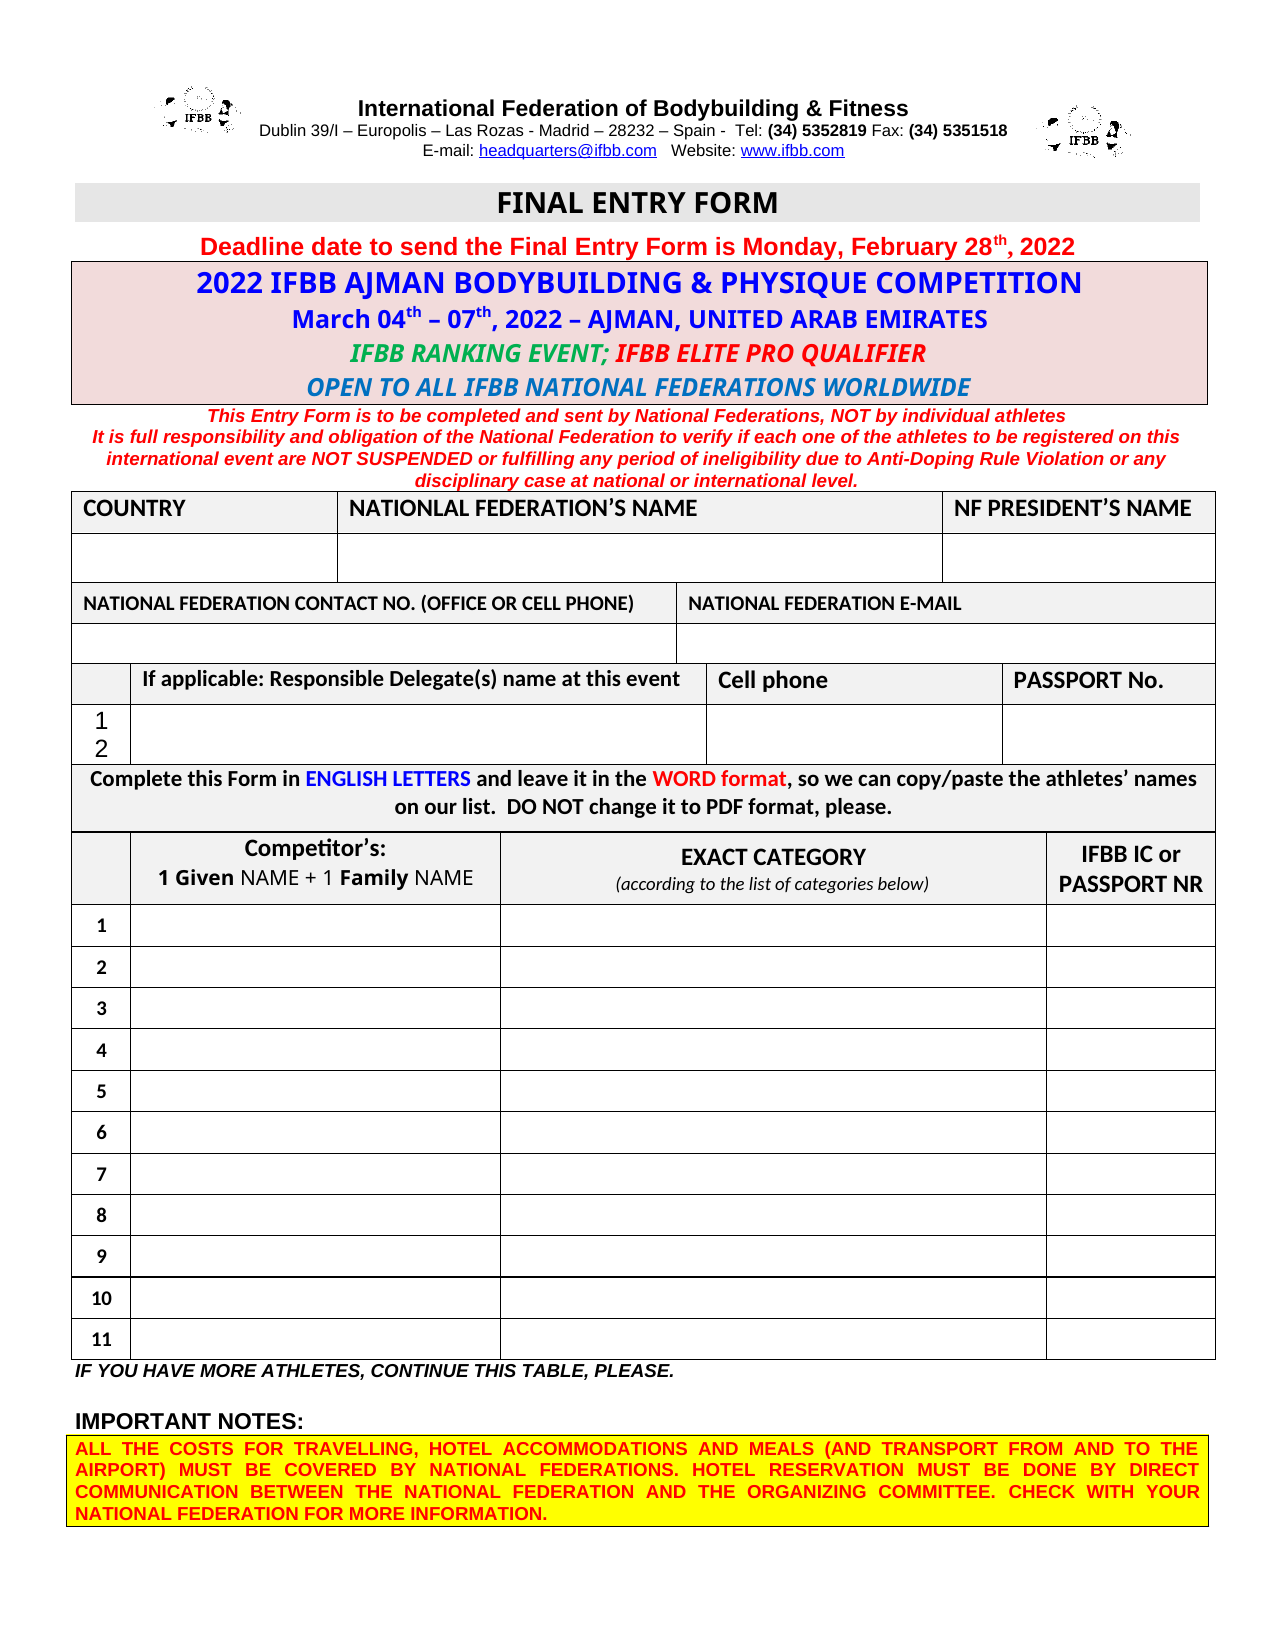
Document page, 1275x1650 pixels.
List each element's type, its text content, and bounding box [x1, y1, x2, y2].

table_cell EXACT CATEGORY (according to the list of categories below) [501, 833, 1046, 904]
table_cell [1047, 1236, 1215, 1276]
table_cell [131, 905, 500, 946]
picture [150, 83, 243, 139]
table_cell [72, 624, 676, 663]
table_cell [72, 534, 337, 582]
table_cell If applicable: Responsible Delegate(s) name at this event [131, 664, 706, 704]
table_cell [501, 1278, 1046, 1318]
table_cell [501, 1071, 1046, 1111]
text Deadline date to send the Final Entry Form is Monday, February 28th, 2022 [75, 232, 1200, 261]
table_cell 3 [72, 988, 130, 1028]
table_cell [1047, 1112, 1215, 1152]
table_cell [72, 833, 130, 904]
table_cell [131, 1071, 500, 1111]
table_cell [131, 988, 500, 1028]
table_cell Competitor’s: 1 Given NAME + 1 Family NAME [131, 833, 500, 904]
table_cell 8 [72, 1195, 130, 1235]
table_cell [1047, 1029, 1215, 1070]
table_cell 1 [72, 905, 130, 946]
table_cell [1047, 1319, 1215, 1359]
table_cell 5 [72, 1071, 130, 1111]
table_cell NATIONAL FEDERATION CONTACT NO. (OFFICE OR CELL PHONE) [72, 583, 676, 623]
table_cell 1 2 [72, 705, 130, 763]
table_cell [1047, 1195, 1215, 1235]
table_cell Complete this Form in ENGLISH LETTERS and leave it in the WORD format, so we can copy/paste the athletes’ names on our list. DO NOT change it to PDF format, please. [72, 765, 1215, 831]
table_cell NATIONAL FEDERATION E-MAIL [677, 583, 1215, 623]
table_cell [501, 988, 1046, 1028]
table_cell [131, 1029, 500, 1070]
table_cell [72, 664, 130, 704]
table_cell [501, 1236, 1046, 1276]
text IMPORTANT NOTES: [75, 1408, 1200, 1434]
table_cell [1047, 1278, 1215, 1318]
table_cell [501, 1112, 1046, 1152]
table_cell [501, 1029, 1046, 1070]
table_cell Cell phone [707, 664, 1002, 704]
table_cell [1047, 947, 1215, 987]
table_cell [943, 534, 1215, 582]
table_cell [1047, 988, 1215, 1028]
table_cell [131, 1154, 500, 1194]
text This Entry Form is to be completed and sent by National Federations, NOT by individual athletes [75, 405, 1200, 426]
text It is full responsibility and obligation of the National Federation to verify if each one of the athletes to be registered on this international event are NOT SUSPENDED or fulfilling any period of ineligibility due to Anti-Doping Rule Violation or any disciplinary case at national or international level. [75, 426, 1200, 491]
table_cell PASSPORT No. [1003, 664, 1215, 704]
table_header COUNTRY [72, 492, 337, 532]
table_cell 10 [72, 1278, 130, 1318]
table_cell [707, 705, 1002, 763]
table_cell [501, 1154, 1046, 1194]
table_cell [131, 947, 500, 987]
table_cell [501, 947, 1046, 987]
table_cell IFBB IC or PASSPORT NR [1047, 833, 1215, 904]
text ALL THE COSTS FOR TRAVELLING, HOTEL ACCOMMODATIONS AND MEALS (AND TRANSPORT FROM AND TO THE AIRPORT) MUST BE COVERED BY NATIONAL FEDERATIONS. HOTEL RESERVATION MUST BE DONE BY DIRECT COMMUNICATION BETWEEN THE NATIONAL FEDERATION AND THE ORGANIZING COMMITTEE. CHECK WITH YOUR NATIONAL FEDERATION FOR MORE INFORMATION. [67, 1436, 1208, 1526]
table_cell [131, 1195, 500, 1235]
table_cell [677, 624, 1215, 663]
table_cell 7 [72, 1154, 130, 1194]
table_cell 2 [72, 947, 130, 987]
text IF YOU HAVE MORE ATHLETES, CONTINUE THIS TABLE, PLEASE. [75, 1360, 1200, 1382]
table_header 2022 IFBB AJMAN BODYBUILDING & PHYSIQUE COMPETITION March 04th – 07th, 2022 – AJMAN, UNITED ARAB EMIRATES IFBB RANKING EVENT; IFBB ELITE PRO QUALIFIER OPEN TO ALL IFBB NATIONAL FEDERATIONS WORLDWIDE [72, 262, 1207, 404]
picture [1031, 102, 1133, 164]
table_cell [1047, 1154, 1215, 1194]
table_cell [501, 1195, 1046, 1235]
table_cell [501, 905, 1046, 946]
table_cell [131, 1278, 500, 1318]
table_header NF PRESIDENT’S NAME [943, 492, 1215, 532]
table_header NATIONLAL FEDERATION’S NAME [338, 492, 942, 532]
table_cell [338, 534, 942, 582]
table_cell [501, 1319, 1046, 1359]
table_cell 9 [72, 1236, 130, 1276]
table_cell [1047, 1071, 1215, 1111]
table_cell [131, 1319, 500, 1359]
table_cell [131, 1112, 500, 1152]
text FINAL ENTRY FORM [75, 183, 1200, 222]
table_cell [131, 1236, 500, 1276]
table_cell 4 [72, 1029, 130, 1070]
table_cell 6 [72, 1112, 130, 1152]
table_cell 11 [72, 1319, 130, 1359]
table_cell [131, 705, 706, 763]
table_cell [1003, 705, 1215, 763]
table_cell [1047, 905, 1215, 946]
